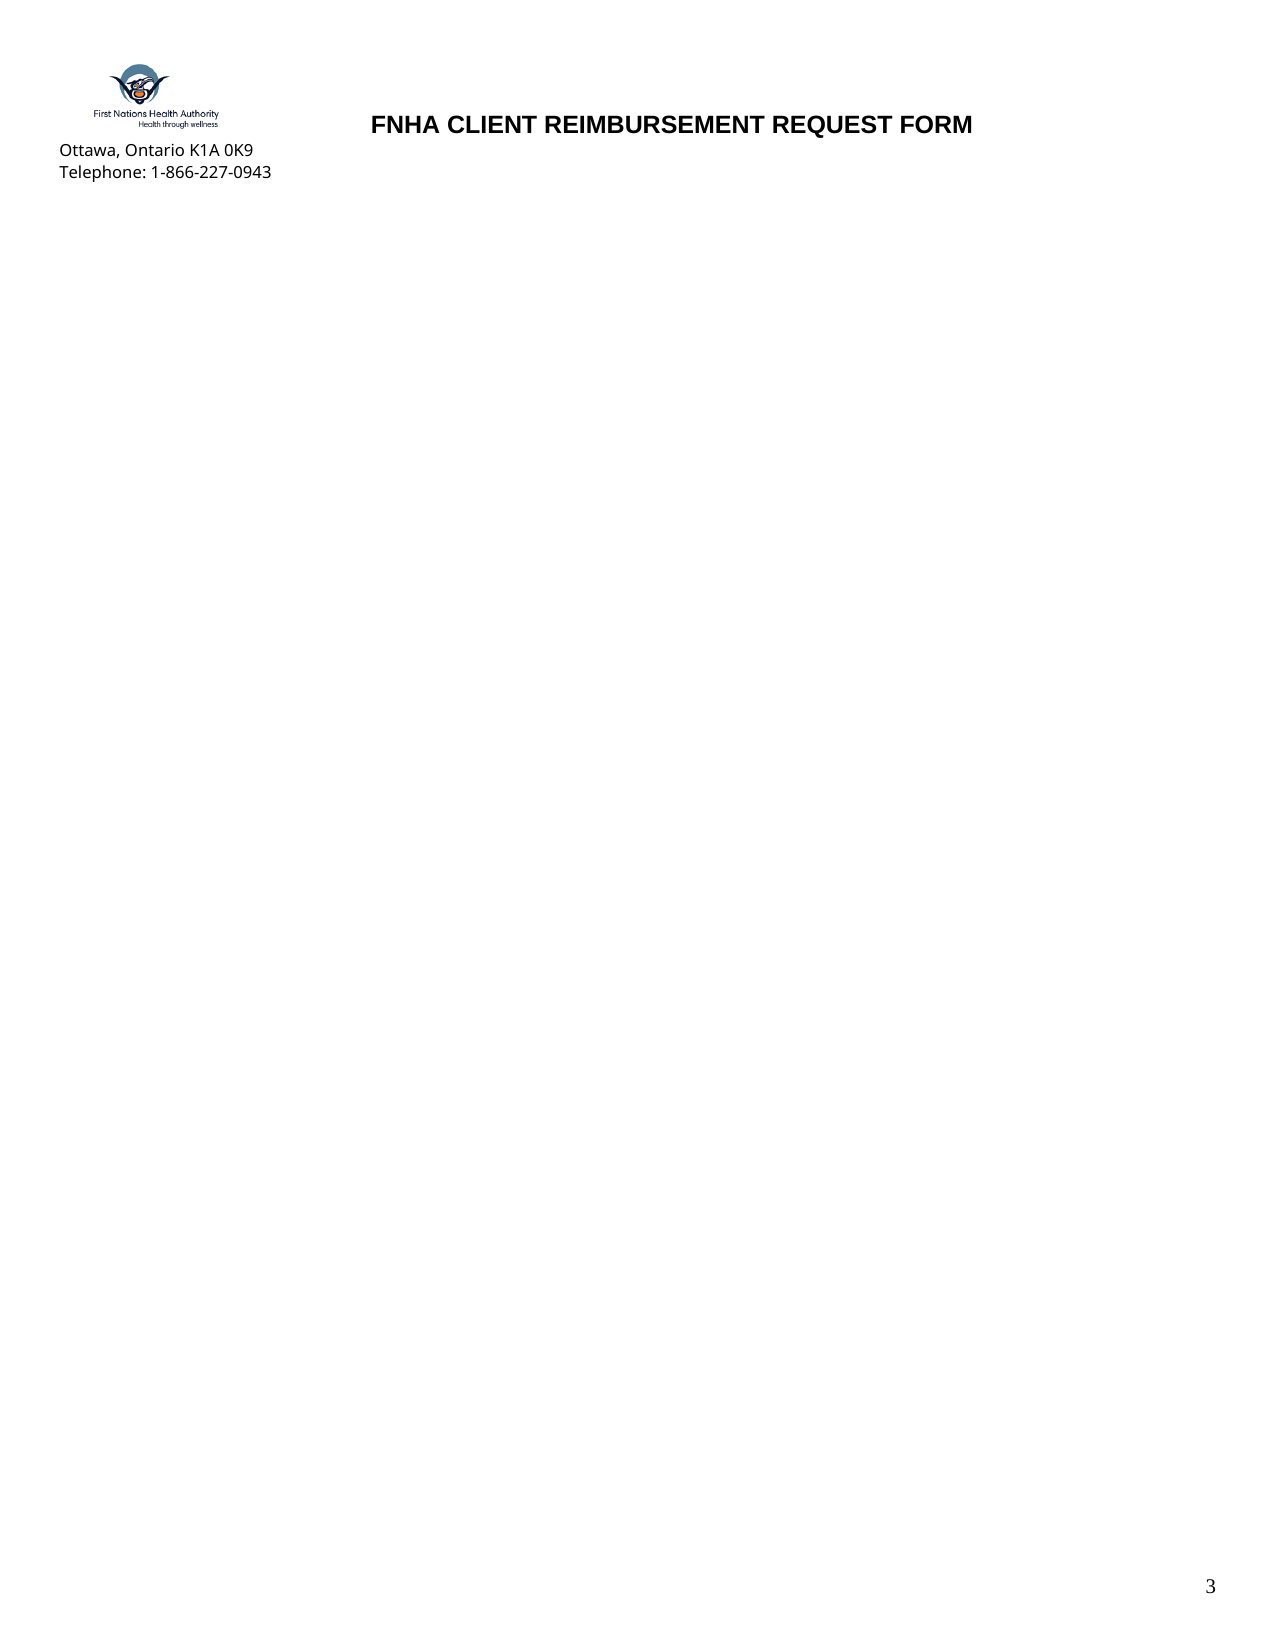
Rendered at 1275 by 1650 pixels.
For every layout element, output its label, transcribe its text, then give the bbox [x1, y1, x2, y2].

text Ottawa, Ontario K1A 0K9 [59, 138, 1210, 161]
picture [90, 59, 225, 134]
text Telephone: 1-866-227-0943 [59, 161, 1210, 184]
